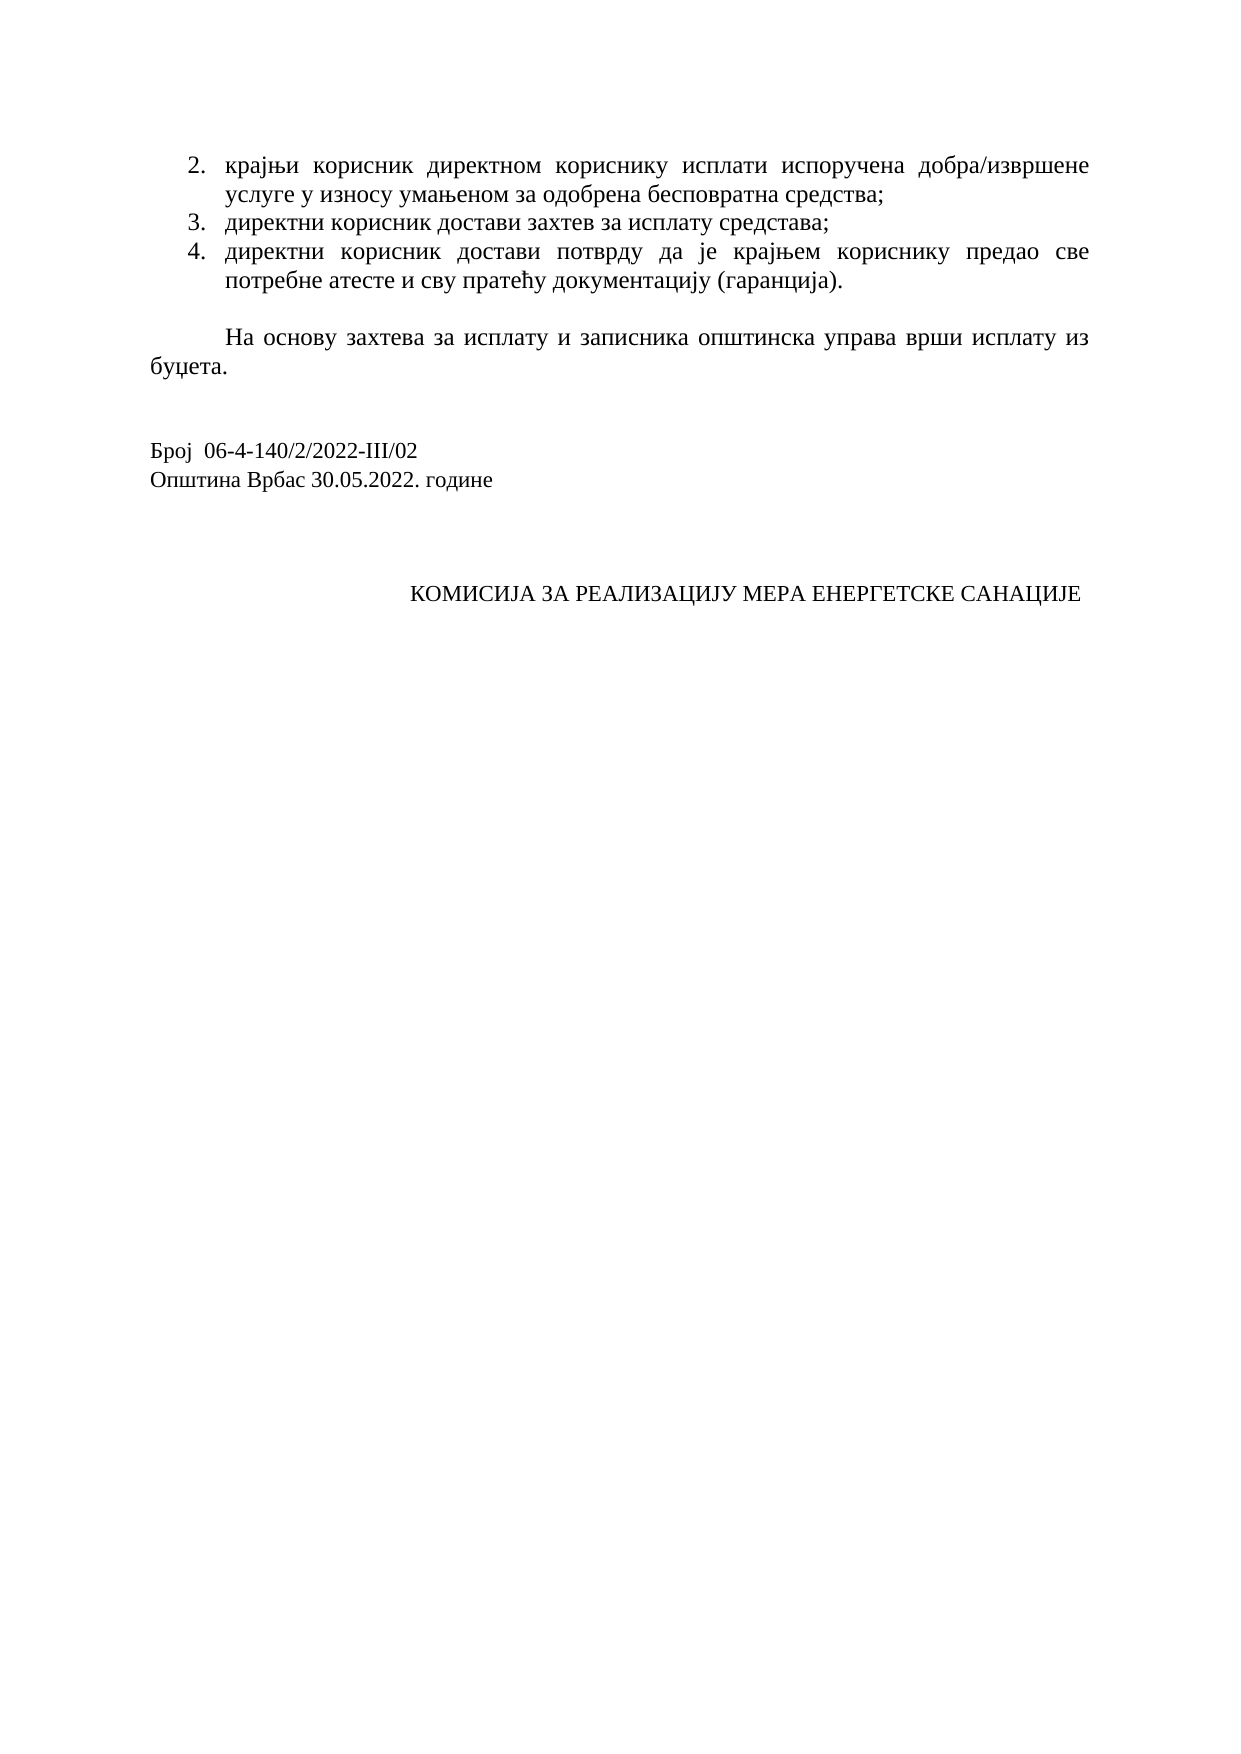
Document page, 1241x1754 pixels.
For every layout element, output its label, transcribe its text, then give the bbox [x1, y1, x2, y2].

text На основу захтева за исплату и записника општинска управа врши исплату из буџета. [150, 322, 1090, 380]
list директни корисник достави захтев за исплату средстава; [187, 207, 1090, 236]
list крајњи корисник директном кориснику исплати испоручена добра/извршене услуге у износу умањеном за одобрена бесповратна средства; [187, 150, 1090, 207]
text Број 06-4-140/2/2022-III/02 [150, 437, 1090, 464]
text Општина Врбас 30.05.2022. године [150, 466, 1090, 492]
list директни корисник достави потврду да је крајњем кориснику предао све потребне атесте и сву пратећу документацију (гаранција). [187, 236, 1090, 294]
text КОМИСИЈА ЗА РЕАЛИЗАЦИЈУ МЕРА ЕНЕРГЕТСКЕ САНАЦИЈЕ [410, 580, 1090, 606]
